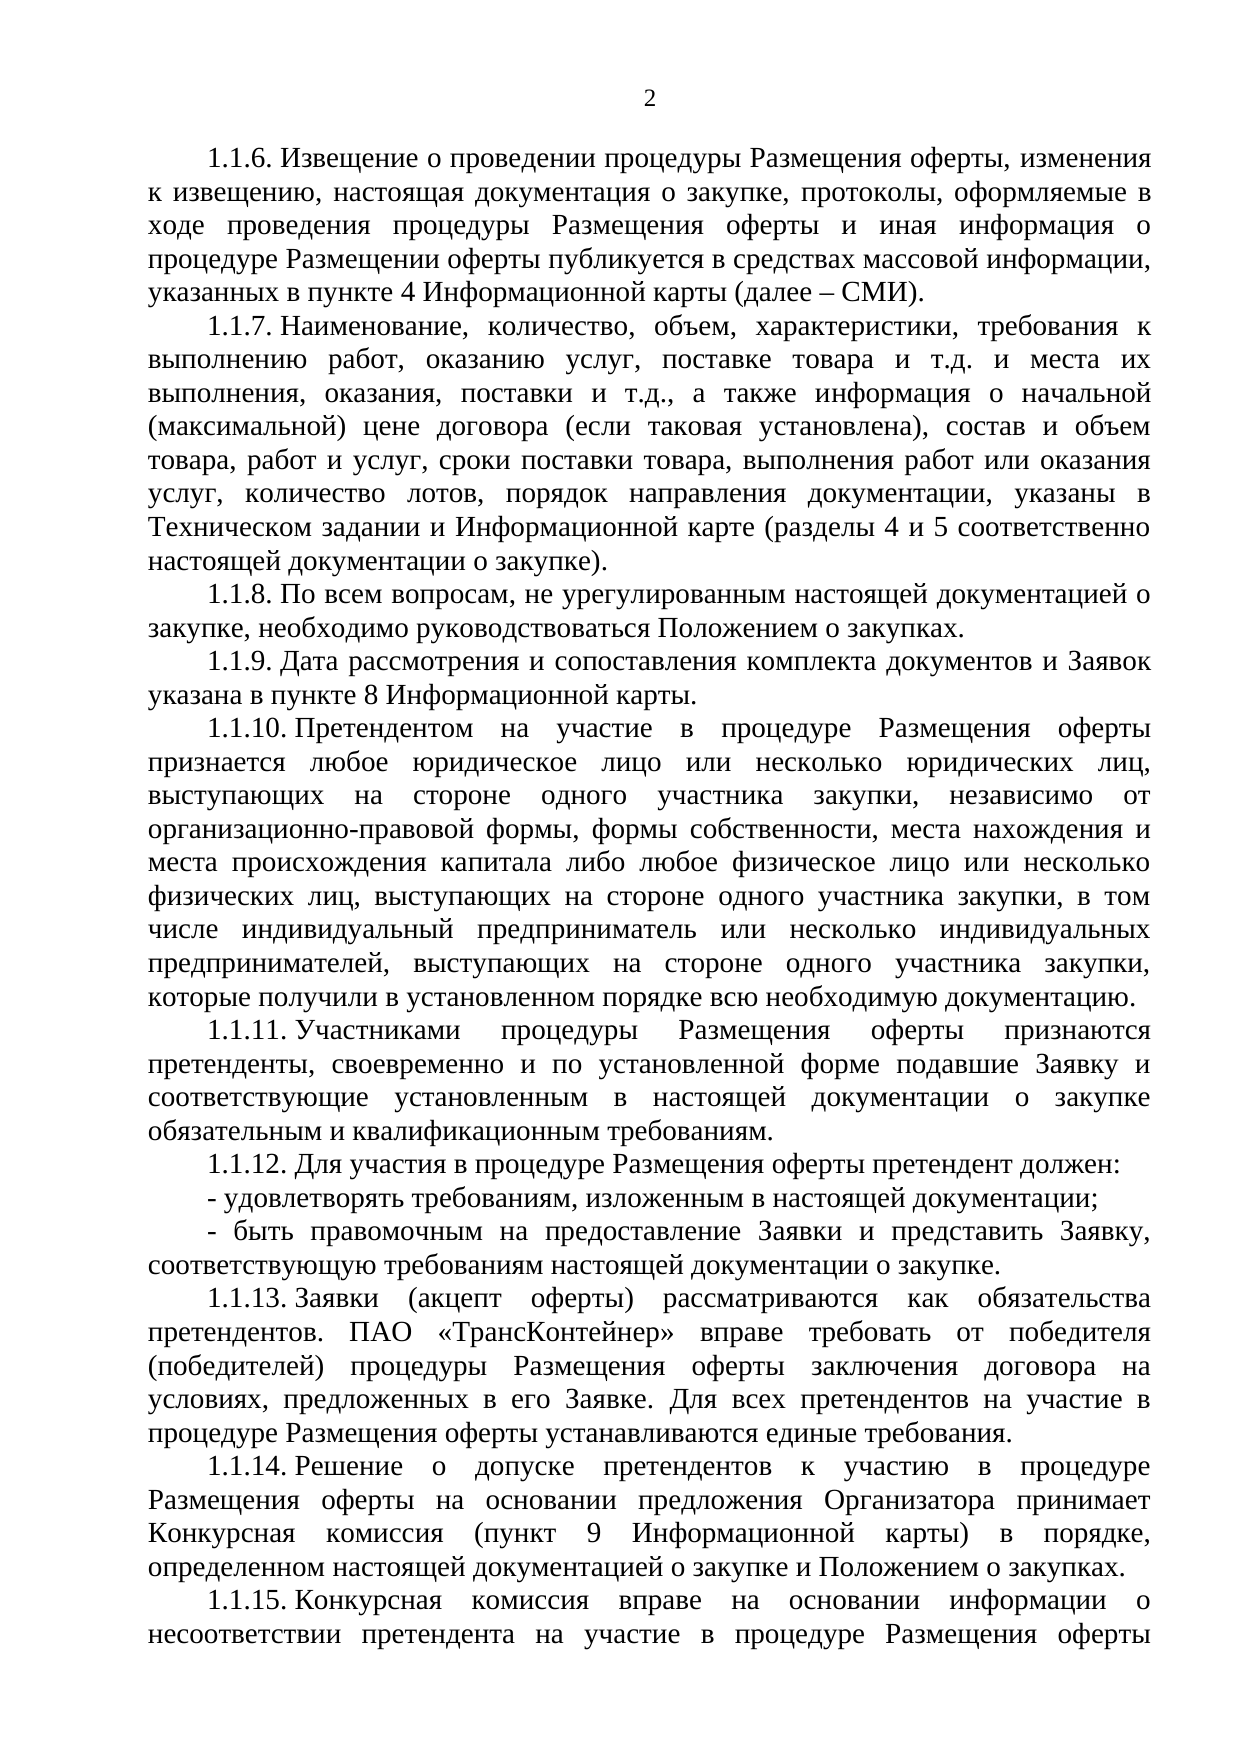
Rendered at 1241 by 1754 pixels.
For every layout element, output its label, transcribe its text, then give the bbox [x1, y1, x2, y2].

list Дата рассмотрения и сопоставления комплекта документов и Заявок указана в пункте 8 Информационной карты. [148, 643, 1152, 710]
list Заявки (акцепт оферты) рассматриваются как обязательства претендентов. ПАО «ТрансКонтейнер» вправе требовать от победителя (победителей) процедуры Размещения оферты заключения договора на условиях, предложенных в его Заявке. Для всех претендентов на участие в процедуре Размещения оферты устанавливаются единые требования. [148, 1281, 1152, 1448]
text - удовлетворять требованиям, изложенным в настоящей документации; [148, 1180, 1152, 1213]
list Наименование, количество, объем, характеристики, требования к выполнению работ, оказанию услуг, поставке товара и т.д. и места их выполнения, оказания, поставки и т.д., а также информация о начальной (максимальной) цене договора (если таковая установлена), состав и объем товара, работ и услуг, сроки поставки товара, выполнения работ или оказания услуг, количество лотов, порядок направления документации, указаны в Техническом задании и Информационной карте (разделы 4 и 5 соответственно настоящей документации о закупке). [148, 308, 1152, 576]
list Для участия в процедуре Размещения оферты претендент должен: [148, 1146, 1152, 1180]
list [148, 1582, 1152, 1649]
list Претендентом на участие в процедуре Размещения оферты признается любое юридическое лицо или несколько юридических лиц, выступающих на стороне одного участника закупки, независимо от организационно-правовой формы, формы собственности, места нахождения и места происхождения капитала либо любое физическое лицо или несколько физических лиц, выступающих на стороне одного участника закупки, в том числе индивидуальный предприниматель или несколько индивидуальных предпринимателей, выступающих на стороне одного участника закупки, которые получили в установленном порядке всю необходимую документацию. [148, 710, 1152, 1012]
list По всем вопросам, не урегулированным настоящей документацией о закупке, необходимо руководствоваться Положением о закупках. [148, 576, 1152, 643]
text - быть правомочным на предоставление Заявки и представить Заявку, соответствующую требованиям настоящей документации о закупке. [148, 1213, 1152, 1281]
list Участниками процедуры Размещения оферты признаются претенденты, своевременно и по установленной форме подавшие Заявку и соответствующие установленным в настоящей документации о закупке обязательным и квалификационным требованиям. [148, 1012, 1152, 1146]
list Извещение о проведении процедуры Размещения оферты, изменения к извещению, настоящая документация о закупке, протоколы, оформляемые в ходе проведения процедуры Размещения оферты и иная информация о процедуре Размещении оферты публикуется в средствах массовой информации, указанных в пункте 4 Информационной карты (далее – СМИ). [148, 140, 1152, 308]
list Решение о допуске претендентов к участию в процедуре Размещения оферты на основании предложения Организатора принимает Конкурсная комиссия (пункт 9 Информационной карты) в порядке, определенном настоящей документацией о закупке и Положением о закупках. [148, 1448, 1152, 1582]
